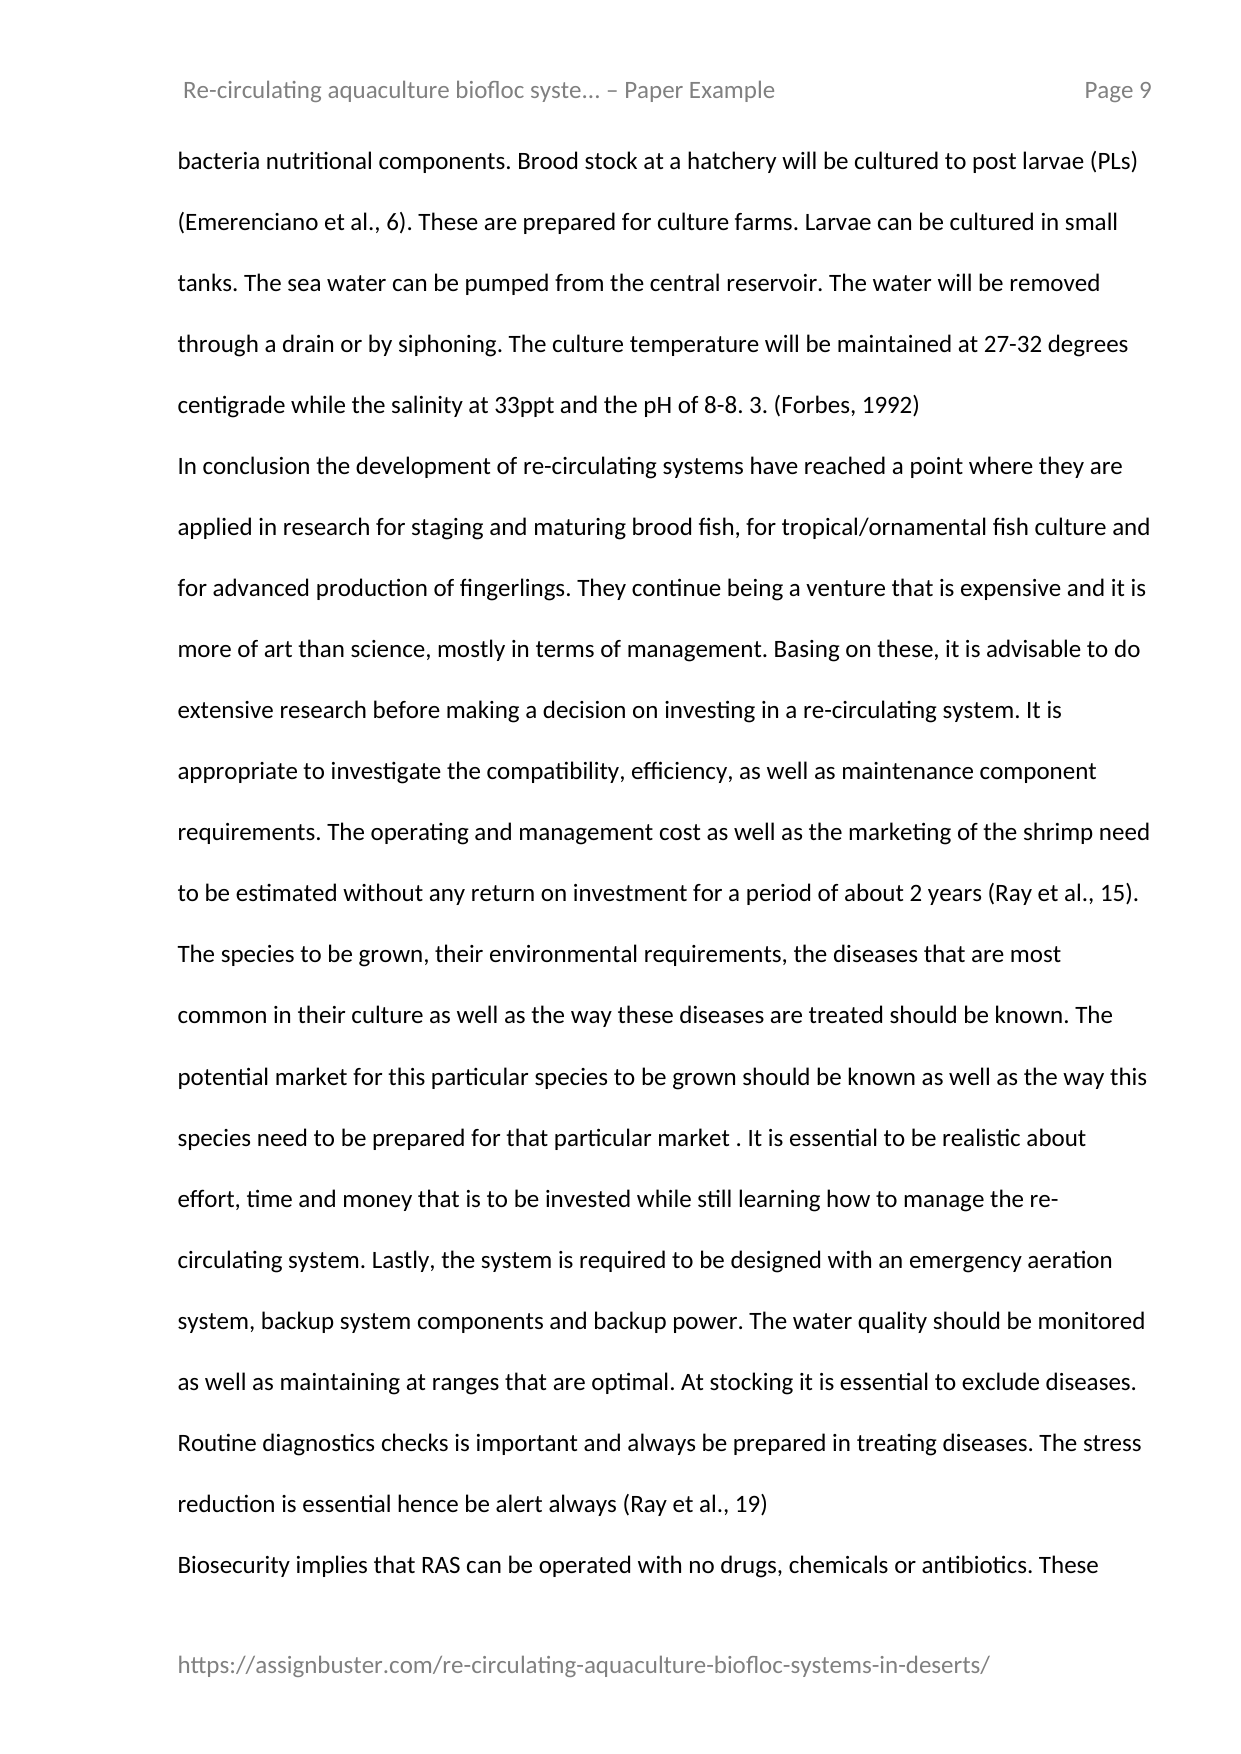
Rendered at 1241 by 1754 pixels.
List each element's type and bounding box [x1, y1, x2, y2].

text [177, 145, 1152, 1579]
